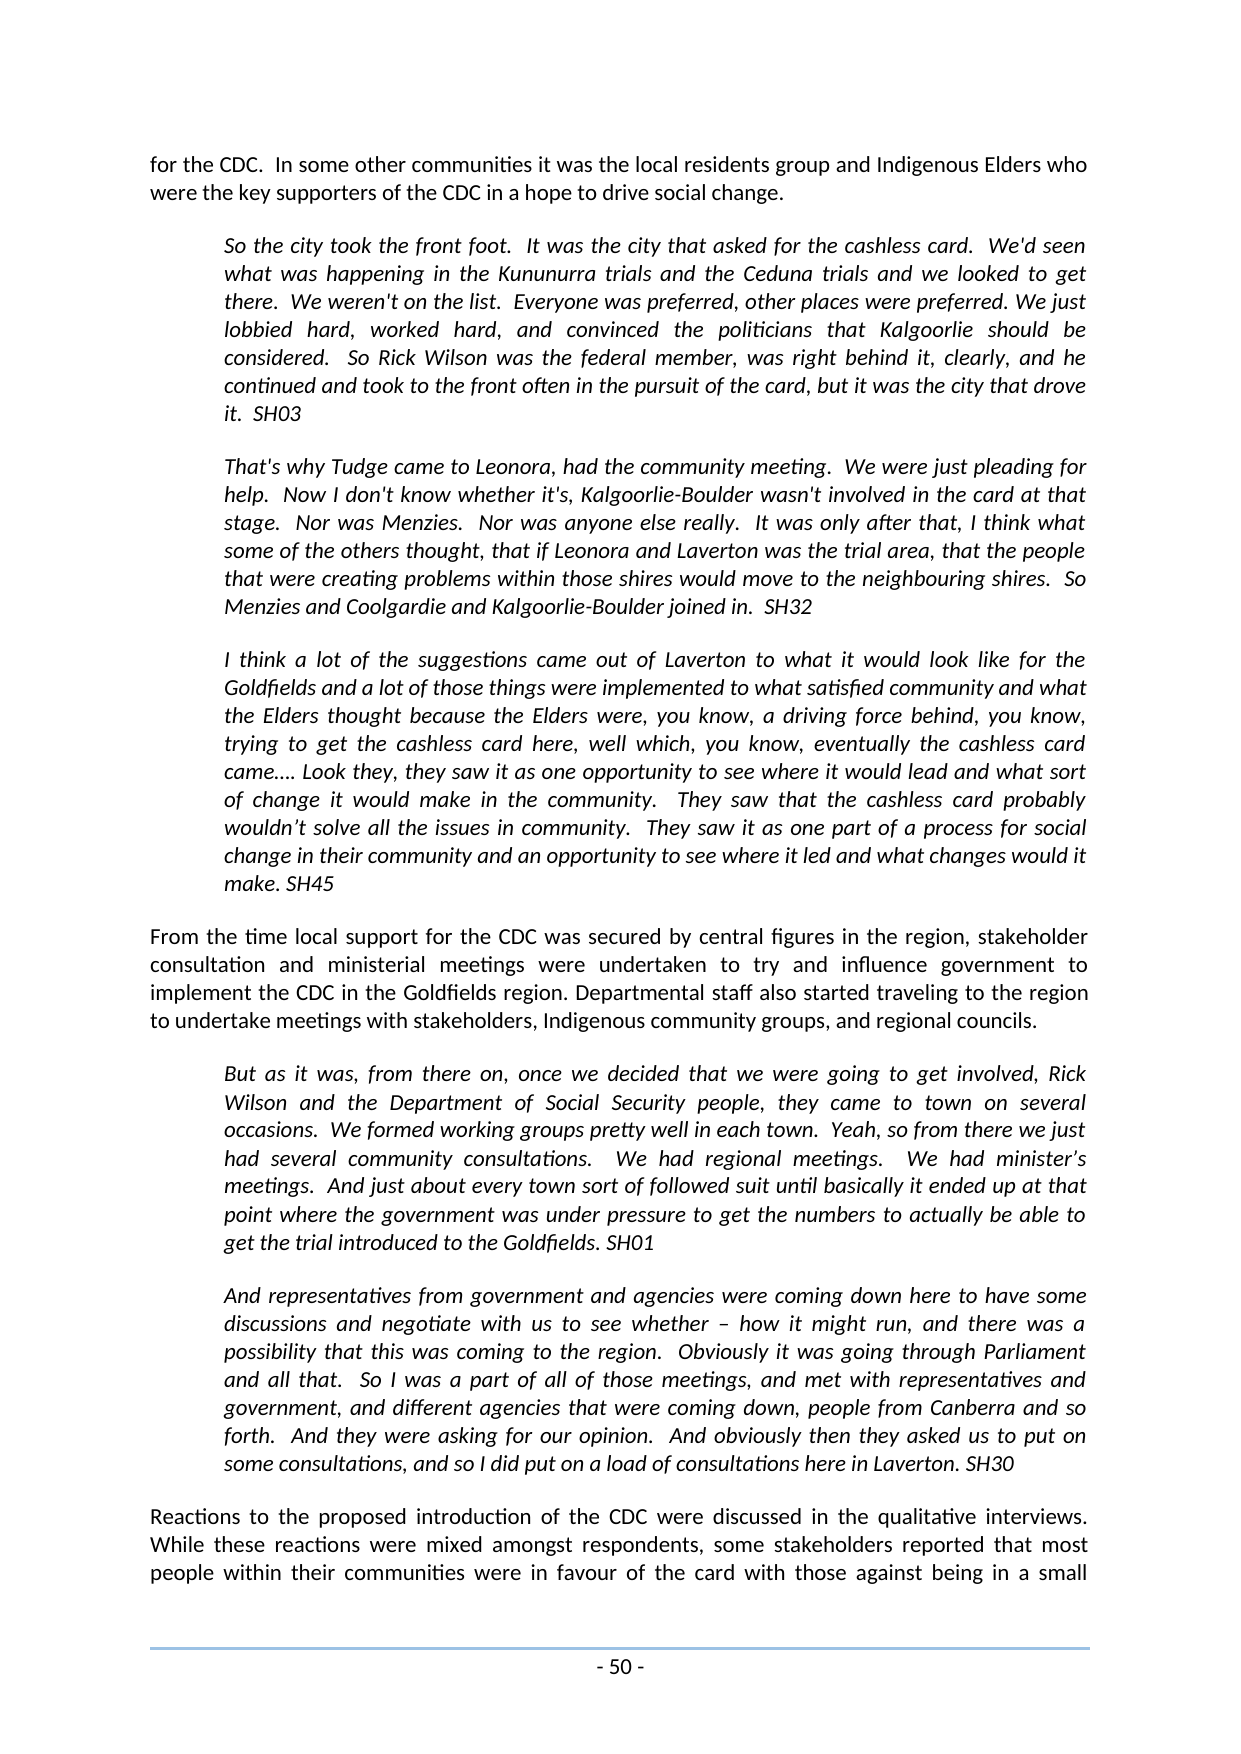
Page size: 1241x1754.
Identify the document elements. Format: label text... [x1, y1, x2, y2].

text From the time local support for the CDC was secured by central figures in the region, stakeholder consultation and ministerial meetings were undertaken to try and influence government to implement the CDC in the Goldfields region. Departmental staff also started traveling to the region to undertake meetings with stakeholders, Indigenous community groups, and regional councils. [150, 922, 1090, 1034]
text But as it was, from there on, once we decided that we were going to get involved, Rick Wilson and the Department of Social Security people, they came to town on several occasions. We formed working groups pretty well in each town. Yeah, so from there we just had several community consultations. We had regional meetings. We had minister’s meetings. And just about every town sort of followed suit until basically it ended up at that point where the government was under pressure to get the numbers to actually be able to get the trial introduced to the Goldfields. SH01 [224, 1059, 1090, 1256]
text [150, 1502, 1090, 1586]
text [150, 150, 1090, 206]
text That's why Tudge came to Leonora, had the community meeting. We were just pleading for help. Now I don't know whether it's, Kalgoorlie-Boulder wasn't involved in the card at that stage. Nor was Menzies. Nor was anyone else really. It was only after that, I think what some of the others thought, that if Leonora and Laverton was the trial area, that the people that were creating problems within those shires would move to the neighbouring shires. So Menzies and Coolgardie and Kalgoorlie-Boulder joined in. SH32 [224, 452, 1090, 620]
text I think a lot of the suggestions came out of Laverton to what it would look like for the Goldfields and a lot of those things were implemented to what satisfied community and what the Elders thought because the Elders were, you know, a driving force behind, you know, trying to get the cashless card here, well which, you know, eventually the cashless card came…. Look they, they saw it as one opportunity to see where it would lead and what sort of change it would make in the community. They saw that the cashless card probably wouldn’t solve all the issues in community. They saw it as one part of a process for social change in their community and an opportunity to see where it led and what changes would it make. SH45 [224, 645, 1090, 897]
text And representatives from government and agencies were coming down here to have some discussions and negotiate with us to see whether – how it might run, and there was a possibility that this was coming to the region. Obviously it was going through Parliament and all that. So I was a part of all of those meetings, and met with representatives and government, and different agencies that were coming down, people from Canberra and so forth. And they were asking for our opinion. And obviously then they asked us to put on some consultations, and so I did put on a load of consultations here in Laverton. SH30 [224, 1281, 1090, 1477]
text So the city took the front foot. It was the city that asked for the cashless card. We'd seen what was happening in the Kununurra trials and the Ceduna trials and we looked to get there. We weren't on the list. Everyone was preferred, other places were preferred. We just lobbied hard, worked hard, and convinced the politicians that Kalgoorlie should be considered. So Rick Wilson was the federal member, was right behind it, clearly, and he continued and took to the front often in the pursuit of the card, but it was the city that drove it. SH03 [224, 231, 1090, 427]
